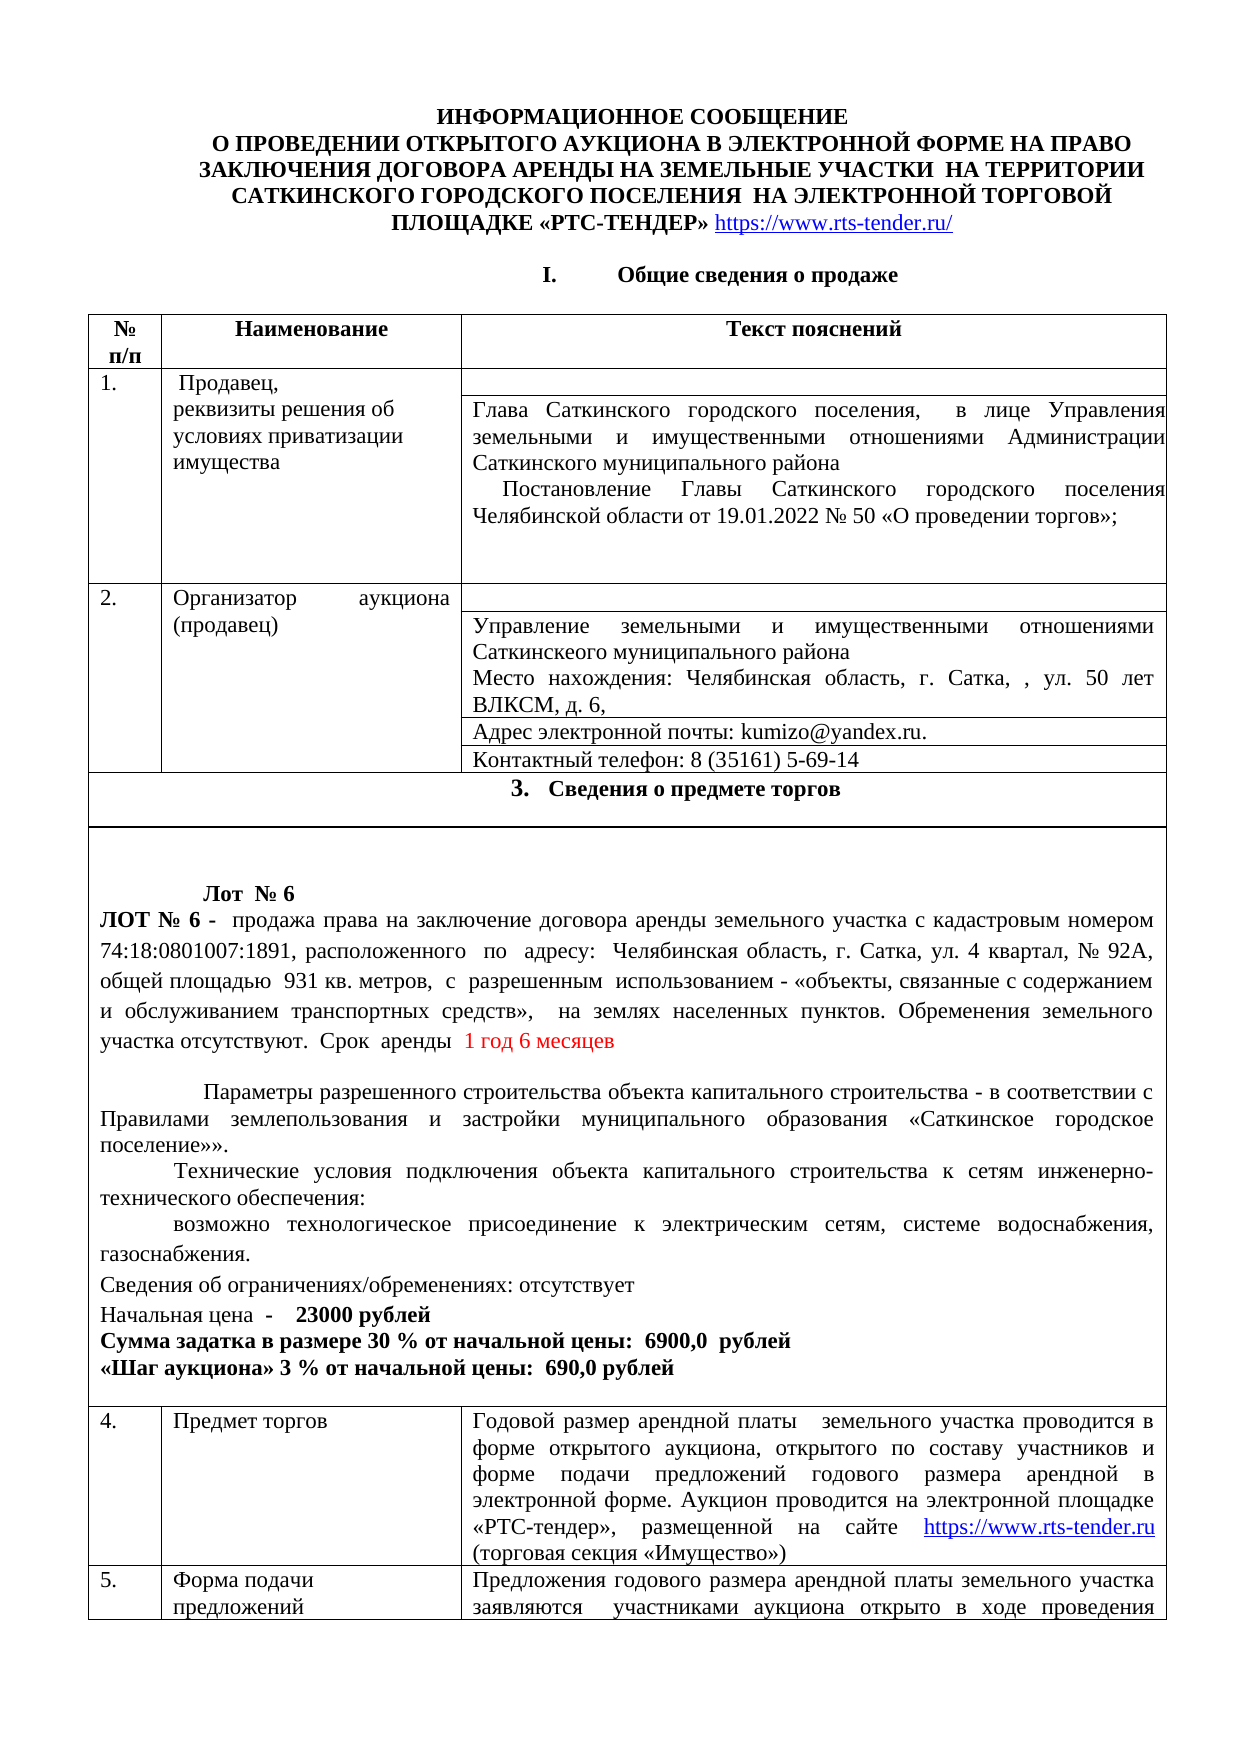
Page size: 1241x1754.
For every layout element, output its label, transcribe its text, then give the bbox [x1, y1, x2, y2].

table_cell Адрес электронной почты: kumizo@yandex.ru. [462, 718, 1166, 744]
table_cell Годовой размер арендной платы земельного участка проводится в форме открытого аукциона, открытого по составу участников и форме подачи предложений годового размера арендной в электронной форме. Аукцион проводится на электронной площадке «РТС-тендер», размещенной на сайте https://www.rts-tender.ru (торговая секция «Имущество») [462, 1407, 1166, 1565]
table_cell 5. [89, 1566, 161, 1619]
table_cell Сведения о предмете торгов [89, 773, 1166, 826]
table_cell [462, 369, 472, 395]
text О ПРОВЕДЕНИИ ОТКРЫТОГО АУКЦИОНА В ЭЛЕКТРОННОЙ ФОРМЕ НА ПРАВО ЗАКЛЮЧЕНИЯ ДОГОВОРА АРЕНДЫ НА ЗЕМЕЛЬНЫЕ УЧАСТКИ НА ТЕРРИТОРИИ САТКИНСКОГО ГОРОДСКОГО ПОСЕЛЕНИЯ НА ЭЛЕКТРОННОЙ ТОРГОВОЙ ПЛОЩАДКЕ «РТС-ТЕНДЕР» https://www.rts-tender.ru/ [177, 130, 1167, 235]
table_cell [462, 584, 1166, 611]
table_header Текст пояснений [462, 315, 1166, 368]
table_cell 2. [89, 584, 161, 772]
table_cell Лот № 6 ЛОТ № 6 - продажа права на заключение договора аренды земельного участка с кадастровым номером 74:18:0801007:1891, расположенного по адресу: Челябинская область, г. Сатка, ул. 4 квартал, № 92А, общей площадью 931 кв. метров, с разрешенным использованием - «объекты, связанные с содержанием и обслуживанием транспортных средств», на землях населенных пунктов. Обременения земельного участка отсутствуют. Срок аренды 1 год 6 месяцев Параметры разрешенного строительства объекта капитального строительства - в соответствии с Правилами землепользования и застройки муниципального образования «Саткинское городское поселение»». Технические условия подключения объекта капитального строительства к сетям инженерно-технического обеспечения: возможно технологическое присоединение к электрическим сетям, системе водоснабжения, газоснабжения. Сведения об ограничениях/обременениях: отсутствует Начальная цена - 23000 рублей Сумма задатка в размере 30 % от начальной цены: 6900,0 рублей «Шаг аукциона» 3 % от начальной цены: 690,0 рублей [89, 828, 1166, 1406]
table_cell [162, 1566, 461, 1619]
list Общие сведения о продаже [274, 262, 1167, 288]
table_cell Организатор аукциона (продавец) [162, 584, 461, 772]
table_header № п/п [89, 315, 161, 368]
table_cell [1155, 369, 1166, 395]
table_cell Управление земельными и имущественными отношениями Саткинскеого муниципального района Место нахождения: Челябинская область, г. Сатка, , ул. 50 лет ВЛКСМ, д. 6, [462, 612, 1166, 717]
table_cell 1. [89, 369, 161, 583]
text ИНФОРМАЦИОННОЕ СООБЩЕНИЕ [118, 103, 1167, 130]
table_cell Предмет торгов [162, 1407, 461, 1565]
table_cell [462, 1566, 1166, 1619]
table_header Наименование [162, 315, 461, 368]
table_cell Продавец, реквизиты решения об условиях приватизации имущества [162, 369, 461, 583]
table_cell Контактный телефон: 8 (35161) 5-69-14 [462, 746, 1166, 772]
table_cell 4. [89, 1407, 161, 1565]
table_cell Глава Саткинского городского поселения, в лице Управления земельными и имущественными отношениями Администрации Саткинского муниципального района Постановление Главы Саткинского городского поселения Челябинской области от 19.01.2022 № 50 «О проведении торгов»; [462, 396, 1166, 583]
